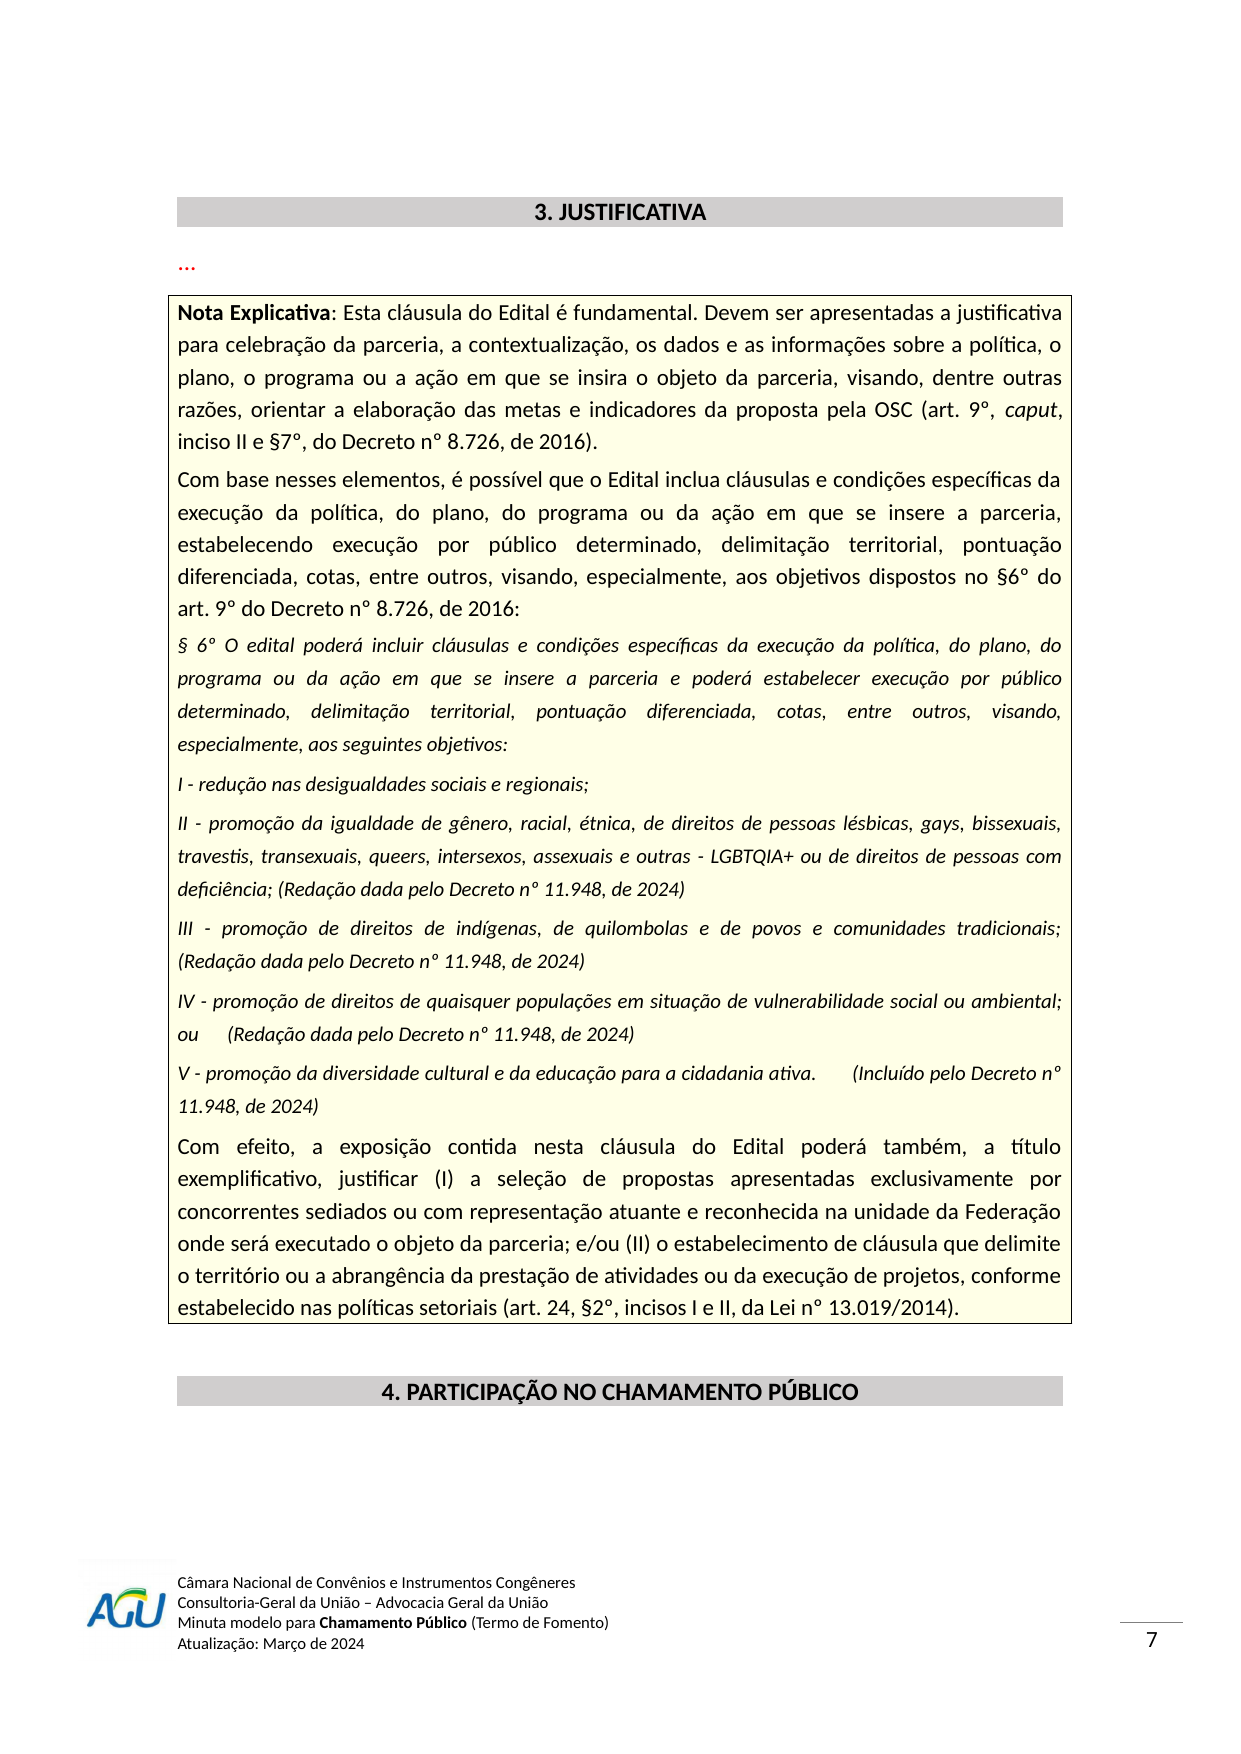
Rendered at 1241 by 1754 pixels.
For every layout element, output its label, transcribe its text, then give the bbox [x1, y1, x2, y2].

text IV - promoção de direitos de quaisquer populações em situação de vulnerabilidade social ou ambiental; ou (Redação dada pelo Decreto nº 11.948, de 2024) [169, 985, 1071, 1046]
text V - promoção da diversidade cultural e da educação para a cidadania ativa. (Incluído pelo Decreto nº 11.948, de 2024) [169, 1057, 1071, 1118]
text I - redução nas desigualdades sociais e regionais; [169, 768, 1071, 796]
text Com base nesses elementos, é possível que o Edital inclua cláusulas e condições específicas da execução da política, do plano, do programa ou da ação em que se insere a parceria, estabelecendo execução por público determinado, delimitação territorial, pontuação diferenciada, cotas, entre outros, visando, especialmente, aos objetivos dispostos no §6º do art. 9º do Decreto nº 8.726, de 2016: [169, 462, 1071, 622]
text 4. PARTICIPAÇÃO NO CHAMAMENTO PÚBLICO [177, 1376, 1063, 1406]
text § 6º O edital poderá incluir cláusulas e condições específicas da execução da política, do plano, do programa ou da ação em que se insere a parceria e poderá estabelecer execução por público determinado, delimitação territorial, pontuação diferenciada, cotas, entre outros, visando, especialmente, aos seguintes objetivos: [169, 629, 1071, 757]
text ... [177, 246, 1063, 277]
text II - promoção da igualdade de gênero, racial, étnica, de direitos de pessoas lésbicas, gays, bissexuais, travestis, transexuais, queers, intersexos, assexuais e outras - LGBTQIA+ ou de direitos de pessoas com deficiência; (Redação dada pelo Decreto nº 11.948, de 2024) [169, 807, 1071, 902]
picture [78, 1559, 177, 1661]
text Nota Explicativa: Esta cláusula do Edital é fundamental. Devem ser apresentadas a justificativa para celebração da parceria, a contextualização, os dados e as informações sobre a política, o plano, o programa ou a ação em que se insira o objeto da parceria, visando, dentre outras razões, orientar a elaboração das metas e indicadores da proposta pela OSC (art. 9º, caput, inciso II e §7º, do Decreto nº 8.726, de 2016). [169, 296, 1071, 455]
text III - promoção de direitos de indígenas, de quilombolas e de povos e comunidades tradicionais; (Redação dada pelo Decreto nº 11.948, de 2024) [169, 912, 1071, 974]
text 3. JUSTIFICATIVA [177, 197, 1063, 227]
text Com efeito, a exposição contida nesta cláusula do Edital poderá também, a título exemplificativo, justificar (I) a seleção de propostas apresentadas exclusivamente por concorrentes sediados ou com representação atuante e reconhecida na unidade da Federação onde será executado o objeto da parceria; e/ou (II) o estabelecimento de cláusula que delimite o território ou a abrangência da prestação de atividades ou da execução de projetos, conforme estabelecido nas políticas setoriais (art. 24, §2º, incisos I e II, da Lei nº 13.019/2014). [169, 1129, 1071, 1323]
